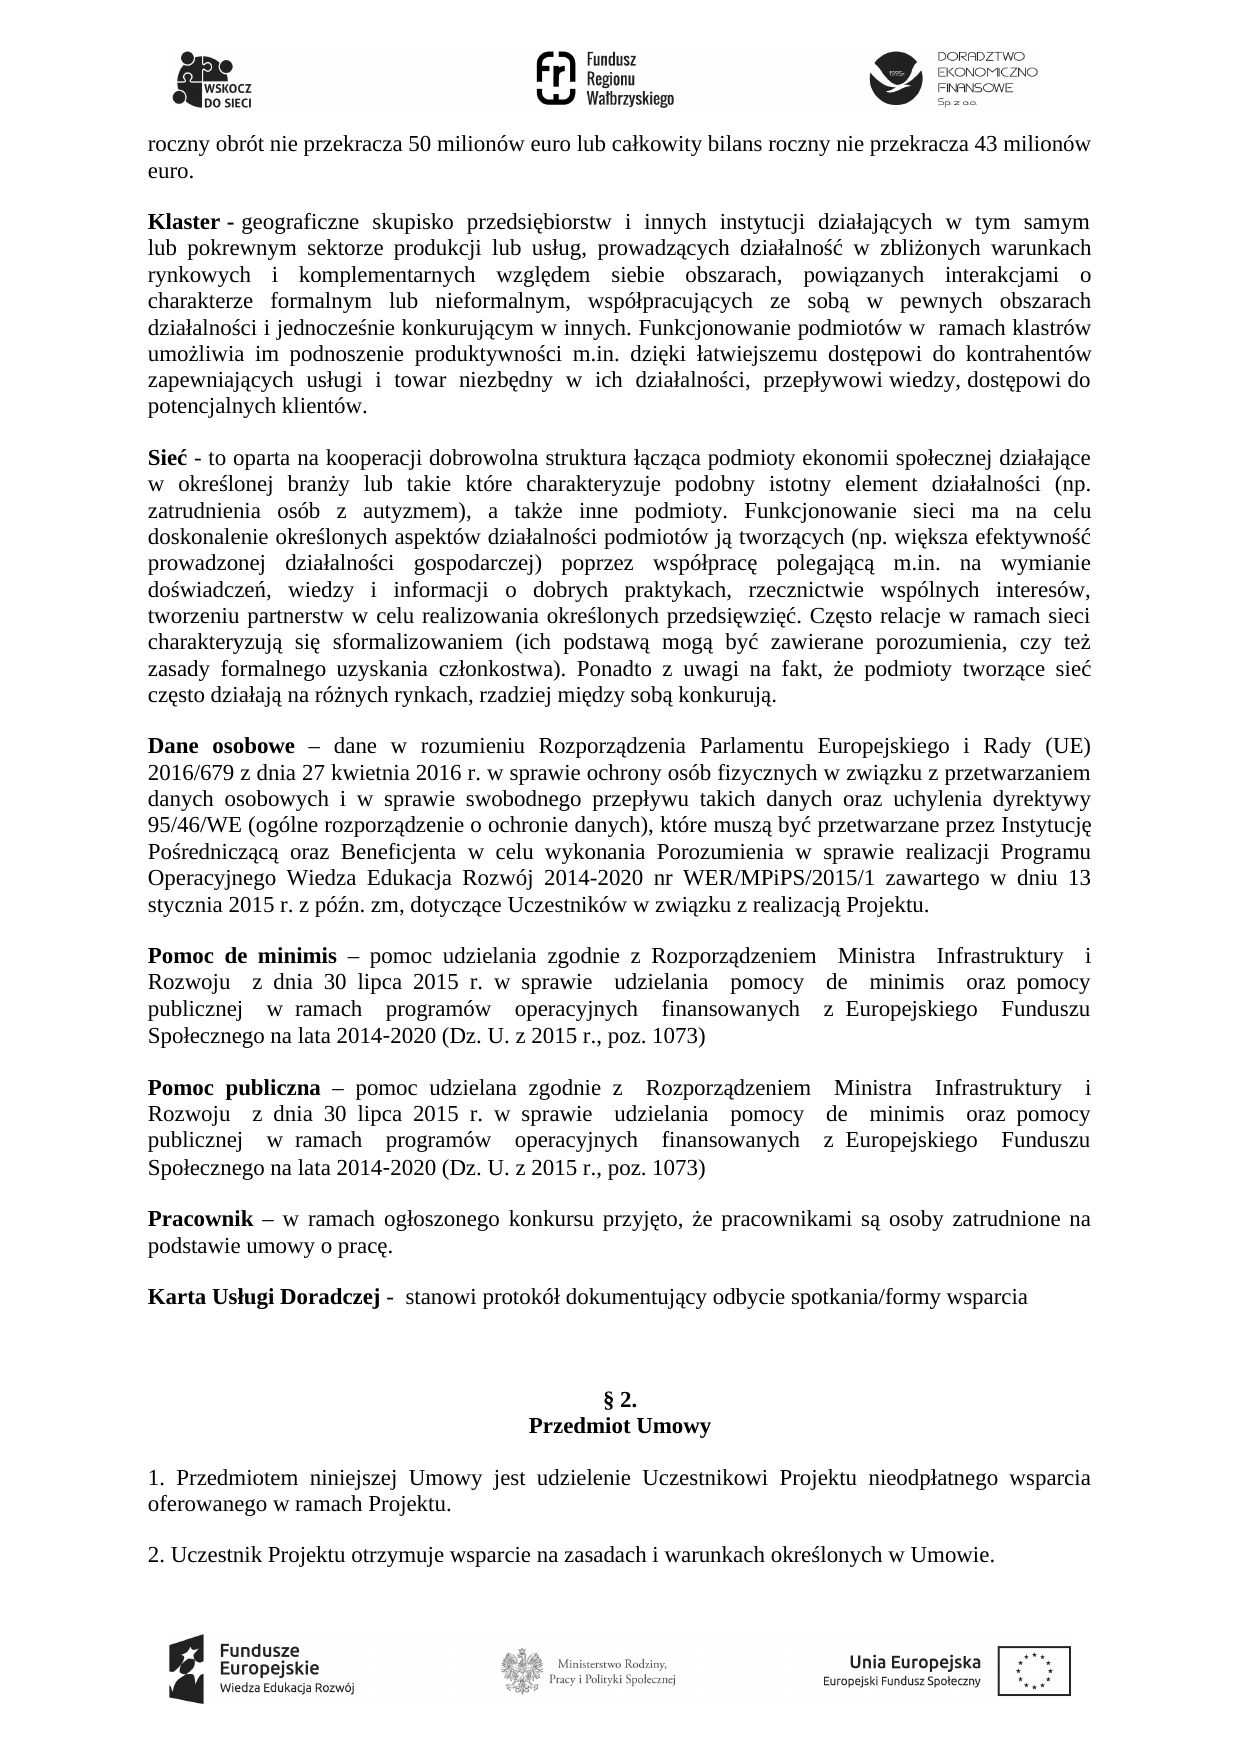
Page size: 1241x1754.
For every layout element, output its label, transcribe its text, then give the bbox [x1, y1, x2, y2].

text Pracownik – w ramach ogłoszonego konkursu przyjęto, że pracownikami są osoby zatrudnione na podstawie umowy o pracę. [148, 1206, 1093, 1258]
text 1. Przedmiotem niniejszej Umowy jest udzielenie Uczestnikowi Projektu nieodpłatnego wsparcia oferowanego w ramach Projektu. [148, 1464, 1093, 1516]
text Sieć - to oparta na kooperacji dobrowolna struktura łącząca podmioty ekonomii społecznej działające w określonej branży lub takie które charakteryzuje podobny istotny element działalności (np. zatrudnienia osób z autyzmem), a także inne podmioty. Funkcjonowanie sieci ma na celu doskonalenie określonych aspektów działalności podmiotów ją tworzących (np. większa efektywność prowadzonej działalności gospodarczej) poprzez współpracę polegającą m.in. na wymianie doświadczeń, wiedzy i informacji o dobrych praktykach, rzecznictwie wspólnych interesów, tworzeniu partnerstw w celu realizowania określonych przedsięwzięć. Często relacje w ramach sieci charakteryzują się sformalizowaniem (ich podstawą mogą być zawierane porozumienia, czy też zasady formalnego uzyskania członkostwa). Ponadto z uwagi na fakt, że podmioty tworzące sieć często działają na różnych rynkach, rzadziej między sobą konkurują. [148, 444, 1093, 707]
picture [165, 42, 1046, 114]
text Pomoc de minimis – pomoc udzielania zgodnie z Rozporządzeniem Ministra Infrastruktury i Rozwoju z dnia 30 lipca 2015 r. w sprawie udzielania pomocy de minimis oraz pomocy publicznej w ramach programów operacyjnych finansowanych z Europejskiego Funduszu Społecznego na lata 2014‐2020 (Dz. U. z 2015 r., poz. 1073) [148, 942, 1093, 1049]
text Pomoc publiczna – pomoc udzielana zgodnie z Rozporządzeniem Ministra Infrastruktury i Rozwoju z dnia 30 lipca 2015 r. w sprawie udzielania pomocy de minimis oraz pomocy publicznej w ramach programów operacyjnych finansowanych z Europejskiego Funduszu Społecznego na lata 2014‐2020 (Dz. U. z 2015 r., poz. 1073) [148, 1074, 1093, 1181]
text Karta Usługi Doradczej - stanowi protokół dokumentujący odbycie spotkania/formy wsparcia [148, 1283, 1093, 1309]
text Przedmiot Umowy [148, 1412, 1093, 1439]
picture [163, 1630, 1077, 1710]
text § 2. [148, 1386, 1093, 1412]
text Klaster - geograficzne skupisko przedsiębiorstw i innych instytucji działających w tym samym lub pokrewnym sektorze produkcji lub usług, prowadzących działalność w zbliżonych warunkach rynkowych i komplementarnych względem siebie obszarach, powiązanych interakcjami o charakterze formalnym lub nieformalnym, współpracujących ze sobą w pewnych obszarach działalności i jednocześnie konkurującym w innych. Funkcjonowanie podmiotów w ramach klastrów umożliwia im podnoszenie produktywności m.in. dzięki łatwiejszemu dostępowi do kontrahentów zapewniających usługi i towar niezbędny w ich działalności, przepływowi wiedzy, dostępowi do potencjalnych klientów. [148, 208, 1093, 419]
text 2. Uczestnik Projektu otrzymuje wsparcie na zasadach i warunkach określonych w Umowie. [148, 1541, 1093, 1568]
text Dane osobowe – dane w rozumieniu Rozporządzenia Parlamentu Europejskiego i Rady (UE) 2016/679 z dnia 27 kwietnia 2016 r. w sprawie ochrony osób fizycznych w związku z przetwarzaniem danych osobowych i w sprawie swobodnego przepływu takich danych oraz uchylenia dyrektywy 95/46/WE (ogólne rozporządzenie o ochronie danych), które muszą być przetwarzane przez Instytucję Pośredniczącą oraz Beneficjenta w celu wykonania Porozumienia w sprawie realizacji Programu Operacyjnego Wiedza Edukacja Rozwój 2014-2020 nr WER/MPiPS/2015/1 zawartego w dniu 13 stycznia 2015 r. z późn. zm, dotyczące Uczestników w związku z realizacją Projektu. [148, 732, 1093, 917]
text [148, 130, 1093, 183]
